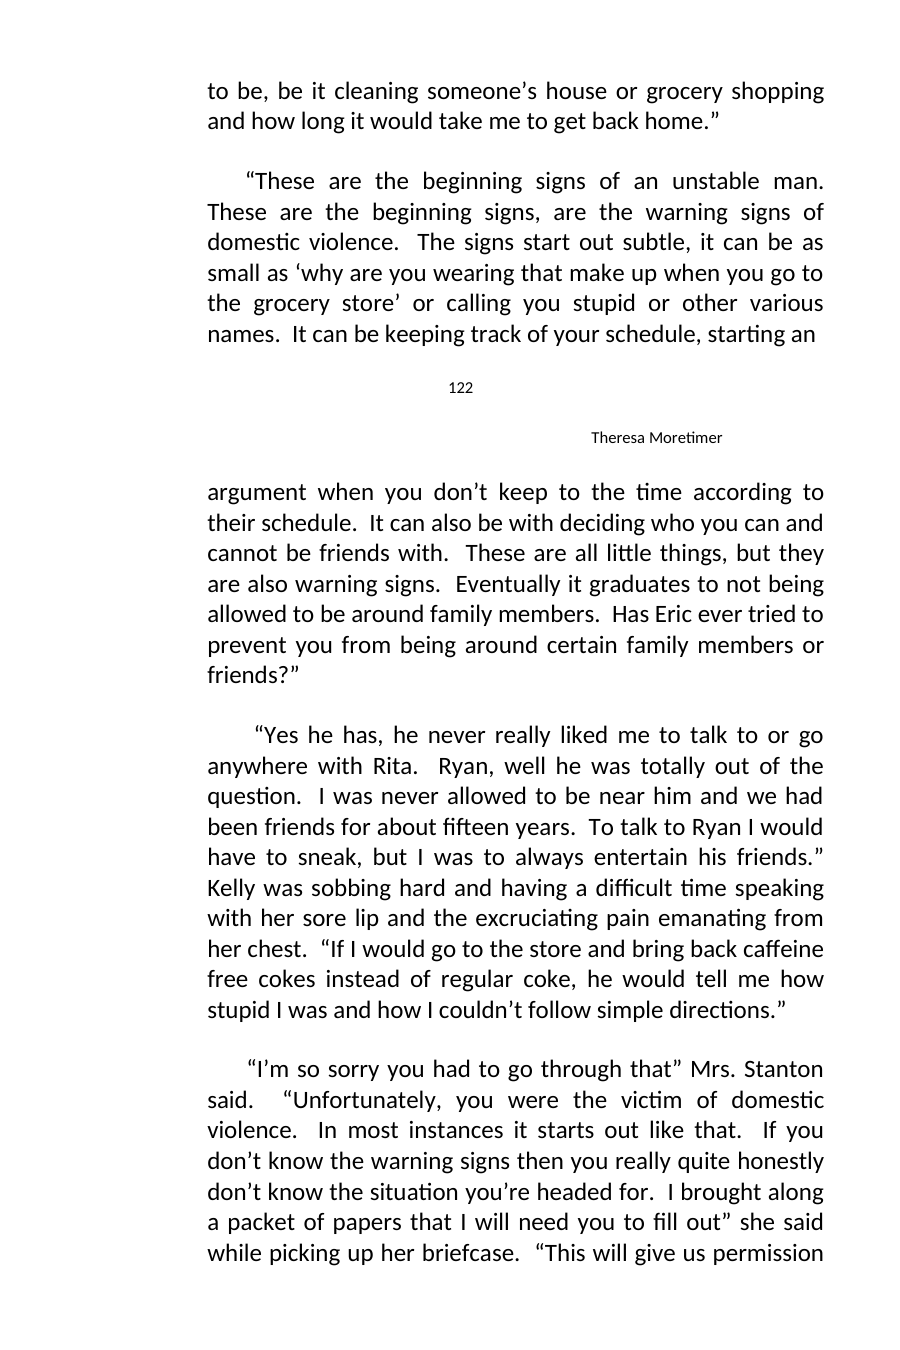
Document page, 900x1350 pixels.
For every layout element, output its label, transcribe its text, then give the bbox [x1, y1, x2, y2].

text 122 [207, 377, 825, 398]
text argument when you don’t keep to the time according to their schedule. It can also be with deciding who you can and cannot be friends with. These are all little things, but they are also warning signs. Eventually it graduates to not being allowed to be around family members. Has Eric ever tried to prevent you from being around certain family members or friends?” [207, 476, 825, 690]
text “These are the beginning signs of an unstable man. These are the beginning signs, are the warning signs of domestic violence. The signs start out subtle, it can be as small as ‘why are you wearing that make up when you go to the grocery store’ or calling you stupid or other various names. It can be keeping track of your schedule, starting an [207, 165, 825, 348]
text “Yes he has, he never really liked me to talk to or go anywhere with Rita. Ryan, well he was totally out of the question. I was never allowed to be near him and we had been friends for about fifteen years. To talk to Ryan I would have to sneak, but I was to always entertain his friends.” Kelly was sobbing hard and having a difficult time speaking with her sore lip and the excruciating pain emanating from her chest. “If I would go to the store and bring back caffeine free cokes instead of regular coke, he would tell me how stupid I was and how I couldn’t follow simple directions.” [207, 719, 825, 1024]
text Theresa Moretimer [207, 427, 825, 447]
